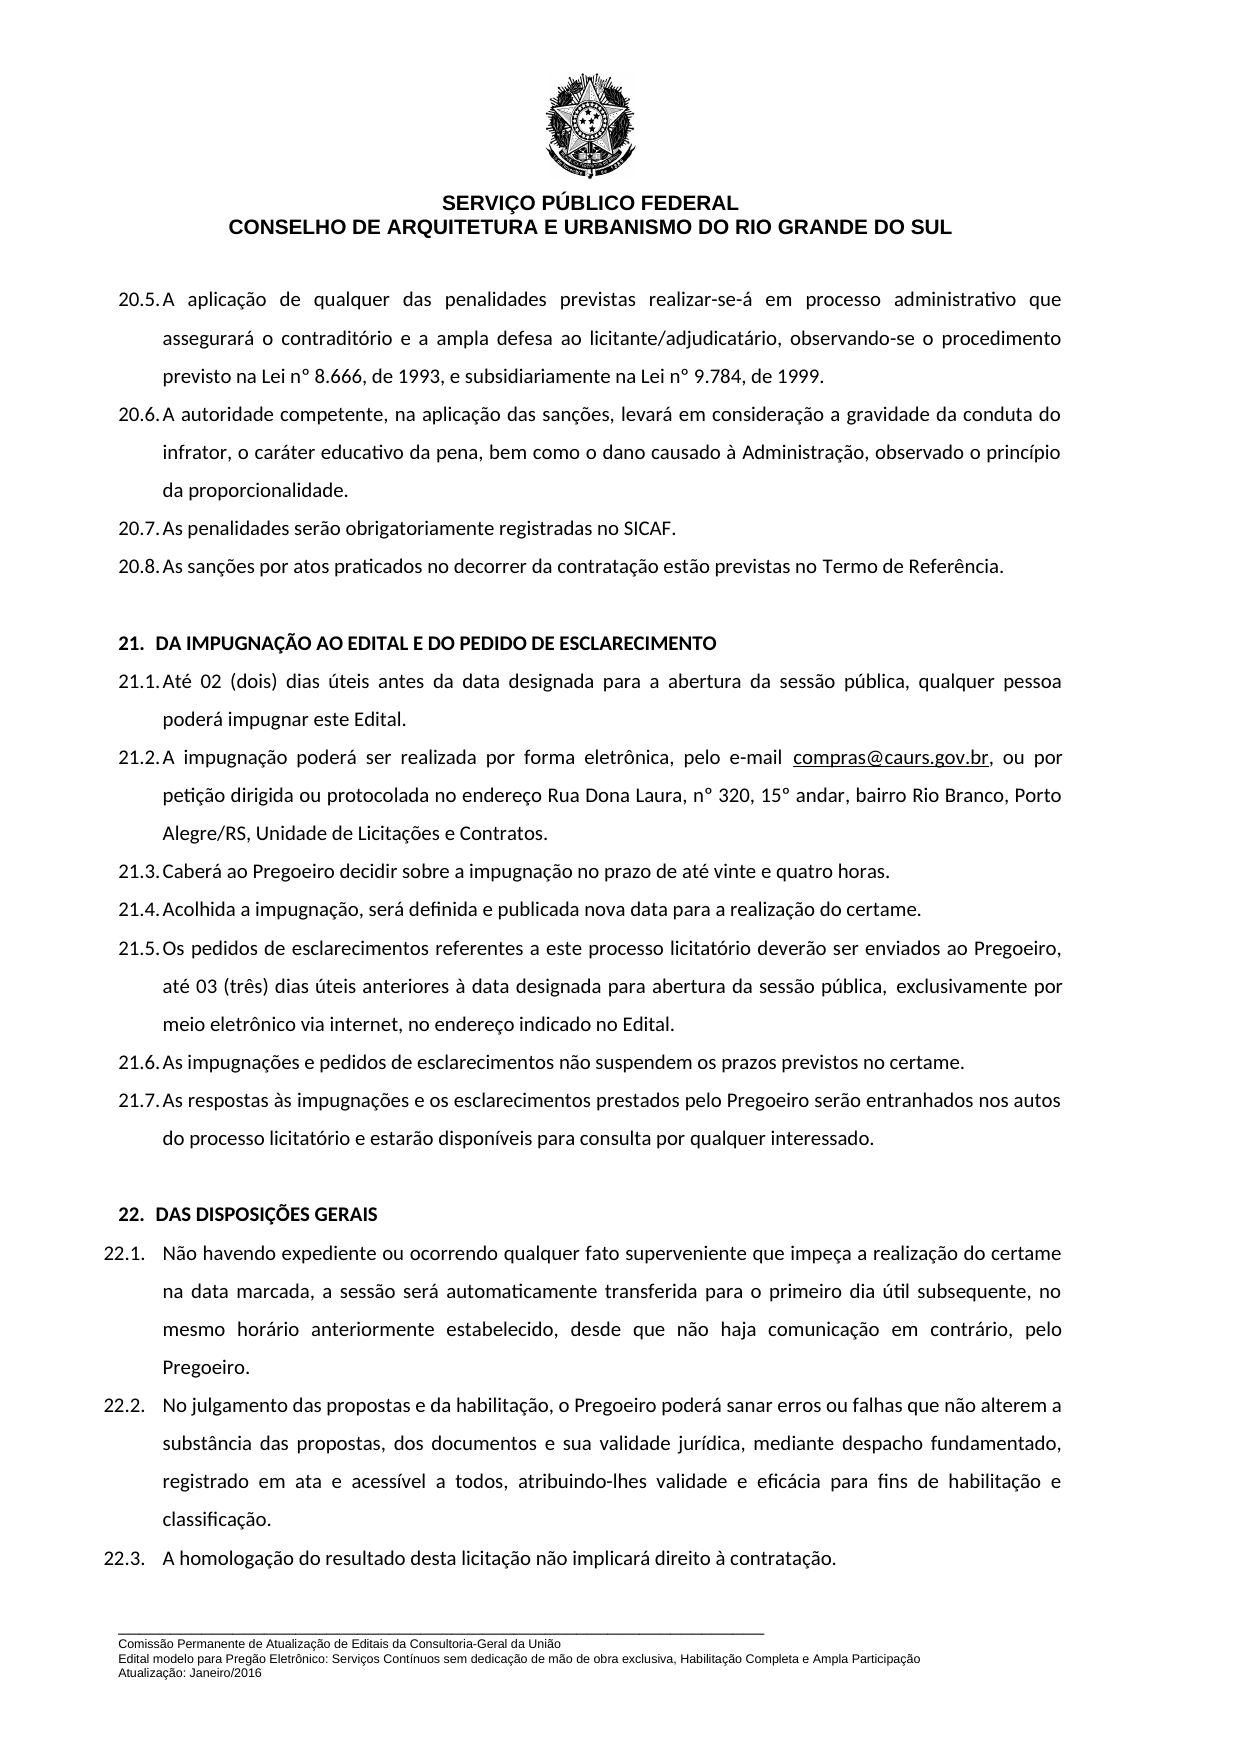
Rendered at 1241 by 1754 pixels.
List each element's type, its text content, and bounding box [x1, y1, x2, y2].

list Acolhida a impugnação, será definida e publicada nova data para a realização do certame. [118, 897, 1063, 922]
list A homologação do resultado desta licitação não implicará direito à contratação. [103, 1545, 1063, 1570]
list Não havendo expediente ou ocorrendo qualquer fato superveniente que impeça a realização do certame na data marcada, a sessão será automaticamente transferida para o primeiro dia útil subsequente, no mesmo horário anteriormente estabelecido, desde que não haja comunicação em contrário, pelo Pregoeiro. [103, 1240, 1063, 1379]
list A impugnação poderá ser realizada por forma eletrônica, pelo e-mail compras@caurs.gov.br, ou por petição dirigida ou protocolada no endereço Rua Dona Laura, nº 320, 15º andar, bairro Rio Branco, Porto Alegre/RS, Unidade de Licitações e Contratos. [118, 744, 1063, 846]
list As sanções por atos praticados no decorrer da contratação estão previstas no Termo de Referência. [118, 553, 1063, 579]
list No julgamento das propostas e da habilitação, o Pregoeiro poderá sanar erros ou falhas que não alterem a substância das propostas, dos documentos e sua validade jurídica, mediante despacho fundamentado, registrado em ata e acessível a todos, atribuindo-lhes validade e eficácia para fins de habilitação e classificação. [103, 1392, 1063, 1532]
list A aplicação de qualquer das penalidades previstas realizar-se-á em processo administrativo que assegurará o contraditório e a ampla defesa ao licitante/adjudicatário, observando-se o procedimento previsto na Lei nº 8.666, de 1993, e subsidiariamente na Lei nº 9.784, de 1999. [118, 287, 1063, 388]
list Os pedidos de esclarecimentos referentes a este processo licitatório deverão ser enviados ao Pregoeiro, até 03 (três) dias úteis anteriores à data designada para abertura da sessão pública, exclusivamente por meio eletrônico via internet, no endereço indicado no Edital. [118, 935, 1063, 1036]
list As impugnações e pedidos de esclarecimentos não suspendem os prazos previstos no certame. [118, 1049, 1063, 1074]
list Até 02 (dois) dias úteis antes da data designada para a abertura da sessão pública, qualquer pessoa poderá impugnar este Edital. [118, 668, 1063, 731]
list A autoridade competente, na aplicação das sanções, levará em consideração a gravidade da conduta do infrator, o caráter educativo da pena, bem como o dano causado à Administração, observado o princípio da proporcionalidade. [118, 401, 1063, 503]
picture [545, 73, 636, 179]
text DA IMPUGNAÇÃO AO EDITAL E DO PEDIDO DE ESCLARECIMENTO [118, 630, 1063, 655]
list As respostas às impugnações e os esclarecimentos prestados pelo Pregoeiro serão entranhados nos autos do processo licitatório e estarão disponíveis para consulta por qualquer interessado. [118, 1087, 1063, 1151]
list As penalidades serão obrigatoriamente registradas no SICAF. [118, 515, 1063, 541]
list Caberá ao Pregoeiro decidir sobre a impugnação no prazo de até vinte e quatro horas. [118, 858, 1063, 884]
text DAS DISPOSIÇÕES GERAIS [118, 1202, 1063, 1227]
